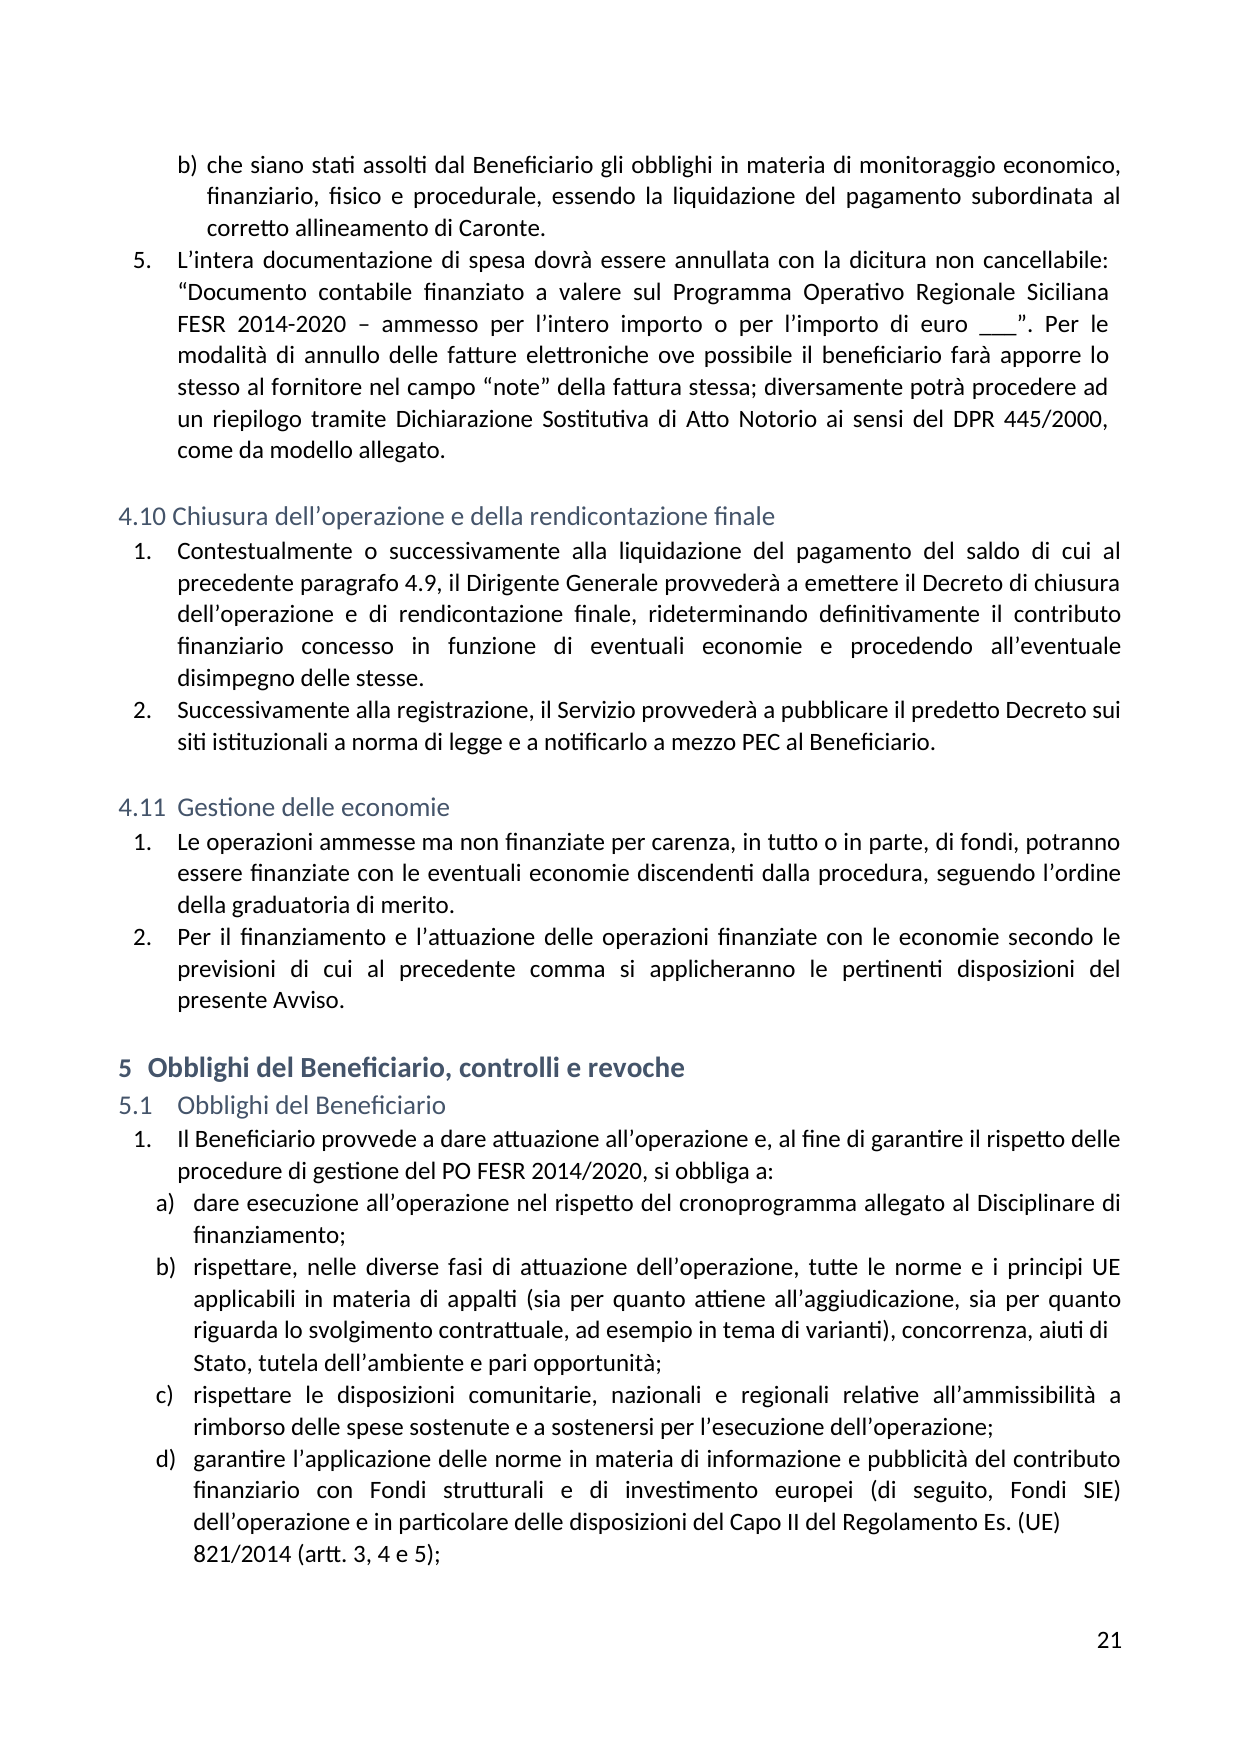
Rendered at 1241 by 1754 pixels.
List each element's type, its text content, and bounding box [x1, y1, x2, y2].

subtitle Obblighi del Beneficiario, controlli e revoche [118, 1049, 1122, 1085]
text Stato, tutela dell’ambiente e pari opportunità; [193, 1347, 1123, 1377]
list L’intera documentazione di spesa dovrà essere annullata con la dicitura non cancellabile: “Documento contabile finanziato a valere sul Programma Operativo Regionale Siciliana FESR 2014-2020 – ammesso per l’intero importo o per l’importo di euro ___”. Per le modalità di annullo delle fatture elettroniche ove possibile il beneficiario farà apporre lo stesso al fornitore nel campo “note” della fattura stessa; diversamente potrà procedere ad un riepilogo tramite Dichiarazione Sostitutiva di Atto Notorio ai sensi del DPR 445/2000, come da modello allegato. [133, 244, 1111, 465]
list Contestualmente o successivamente alla liquidazione del pagamento del saldo di cui al precedente paragrafo 4.9, il Dirigente Generale provvederà a emettere il Decreto di chiusura dell’operazione e di rendicontazione finale, rideterminando definitivamente il contributo finanziario concesso in funzione di eventuali economie e procedendo all’eventuale disimpegno delle stesse. [133, 535, 1122, 692]
subtitle 5.1 Obblighi del Beneficiario [118, 1088, 1123, 1121]
list dare esecuzione all’operazione nel rispetto del cronoprogramma allegato al Disciplinare di finanziamento; [156, 1187, 1122, 1250]
list rispettare le disposizioni comunitarie, nazionali e regionali relative all’ammissibilità a rimborso delle spese sostenute e a sostenersi per l’esecuzione dell’operazione; [156, 1379, 1122, 1441]
text 821/2014 (artt. 3, 4 e 5); [193, 1538, 1122, 1569]
list garantire l’applicazione delle norme in materia di informazione e pubblicità del contributo finanziario con Fondi strutturali e di investimento europei (di seguito, Fondi SIE) dell’operazione e in particolare delle disposizioni del Capo II del Regolamento Es. (UE) [156, 1443, 1122, 1537]
subtitle 4.10 Chiusura dell’operazione e della rendicontazione finale [118, 499, 1123, 532]
list Per il finanziamento e l’attuazione delle operazioni finanziate con le economie secondo le previsioni di cui al precedente comma si applicheranno le pertinenti disposizioni del presente Avviso. [133, 921, 1122, 1015]
list Successivamente alla registrazione, il Servizio provvederà a pubblicare il predetto Decreto sui siti istituzionali a norma di legge e a notificarlo a mezzo PEC al Beneficiario. [133, 694, 1122, 756]
list rispettare, nelle diverse fasi di attuazione dell’operazione, tutte le norme e i principi UE applicabili in materia di appalti (sia per quanto attiene all’aggiudicazione, sia per quanto riguarda lo svolgimento contrattuale, ad esempio in tema di varianti), concorrenza, aiuti di [156, 1251, 1122, 1345]
list Le operazioni ammesse ma non finanziate per carenza, in tutto o in parte, di fondi, potranno essere finanziate con le eventuali economie discendenti dalla procedura, seguendo l’ordine della graduatoria di merito. [133, 826, 1122, 919]
subtitle 4.11 Gestione delle economie [118, 790, 1123, 823]
list Il Beneficiario provvede a dare attuazione all’operazione e, al fine di garantire il rispetto delle procedure di gestione del PO FESR 2014/2020, si obbliga a: [133, 1124, 1122, 1186]
list che siano stati assolti dal Beneficiario gli obblighi in materia di monitoraggio economico, finanziario, fisico e procedurale, essendo la liquidazione del pagamento subordinata al corretto allineamento di Caronte. [177, 149, 1122, 243]
